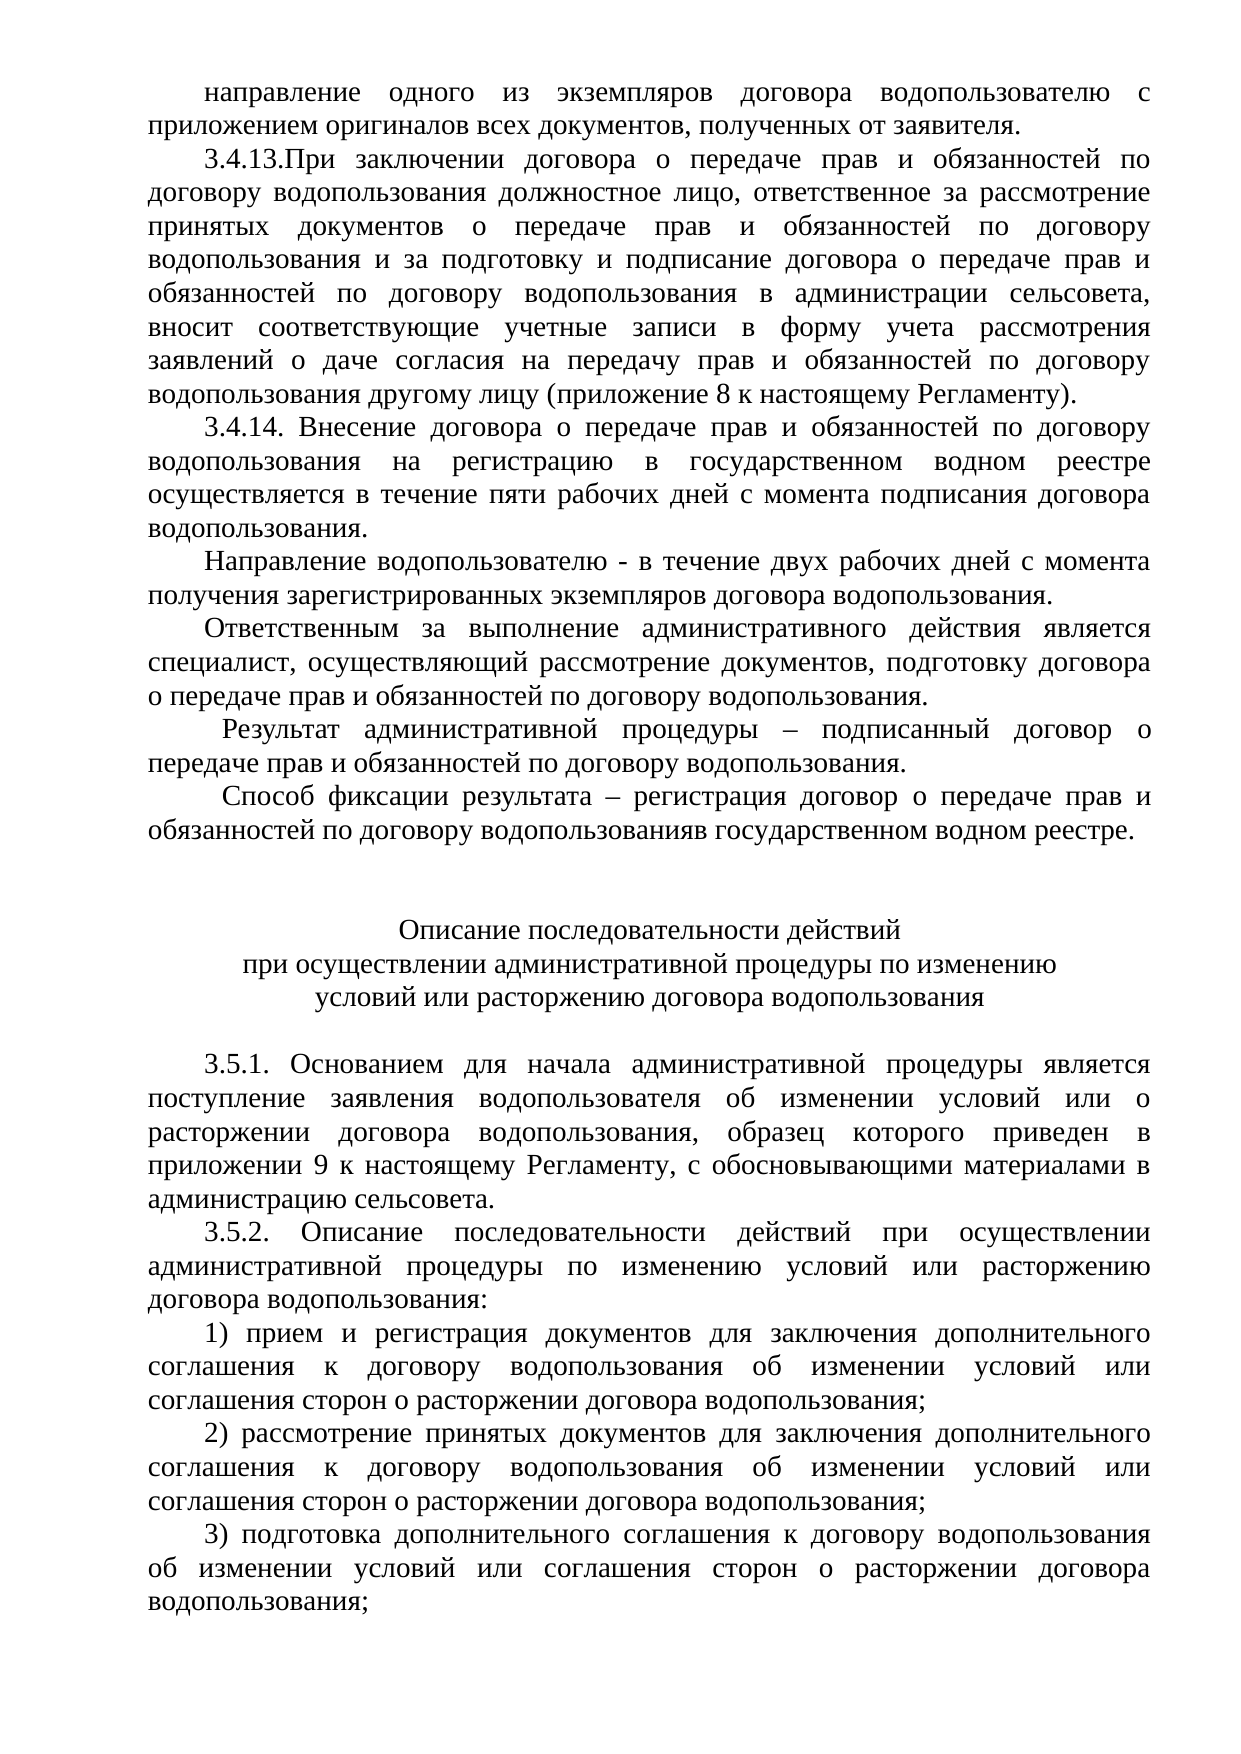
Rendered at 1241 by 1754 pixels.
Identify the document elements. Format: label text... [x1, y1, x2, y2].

text Описание последовательности действий [148, 912, 1152, 946]
text 3) подготовка дополнительного соглашения к договору водопользования об изменении условий или соглашения сторон о расторжении договора водопользования; [148, 1516, 1152, 1617]
text 3.5.1. Основанием для начала административной процедуры является поступление заявления водопользователя об изменении условий или о расторжении договора водопользования, образец которого приведен в приложении 9 к настоящему Регламенту, с обосновывающими материалами в администрацию сельсовета. [148, 1047, 1152, 1214]
text 1) прием и регистрация документов для заключения дополнительного соглашения к договору водопользования об изменении условий или соглашения сторон о расторжении договора водопользования; [148, 1315, 1152, 1416]
text Результат административной процедуры – подписанный договор о передаче прав и обязанностей по договору водопользования. [148, 711, 1152, 778]
text направление одного из экземпляров договора водопользователю с приложением оригиналов всех документов, полученных от заявителя. [148, 74, 1152, 141]
text при осуществлении административной процедуры по изменению [148, 946, 1152, 979]
text 3.5.2. Описание последовательности действий при осуществлении административной процедуры по изменению условий или расторжению договора водопользования: [148, 1214, 1152, 1315]
text 3.4.13.При заключении договора о передаче прав и обязанностей по договору водопользования должностное лицо, ответственное за рассмотрение принятых документов о передаче прав и обязанностей по договору водопользования и за подготовку и подписание договора о передаче прав и обязанностей по договору водопользования в администрации сельсовета, вносит соответствующие учетные записи в форму учета рассмотрения заявлений о даче согласия на передачу прав и обязанностей по договору водопользования другому лицу (приложение 8 к настоящему Регламенту). [148, 141, 1152, 409]
text Способ фиксации результата – регистрация договор о передаче прав и обязанностей по договору водопользованияв государственном водном реестре. [148, 778, 1152, 845]
text условий или расторжению договора водопользования [148, 979, 1152, 1013]
text Направление водопользователю - в течение двух рабочих дней с момента получения зарегистрированных экземпляров договора водопользования. [148, 543, 1152, 611]
text 3.4.14. Внесение договора о передаче прав и обязанностей по договору водопользования на регистрацию в государственном водном реестре осуществляется в течение пяти рабочих дней с момента подписания договора водопользования. [148, 409, 1152, 543]
text Ответственным за выполнение административного действия является специалист, осуществляющий рассмотрение документов, подготовку договора о передаче прав и обязанностей по договору водопользования. [148, 611, 1152, 711]
text 2) рассмотрение принятых документов для заключения дополнительного соглашения к договору водопользования об изменении условий или соглашения сторон о расторжении договора водопользования; [148, 1416, 1152, 1516]
